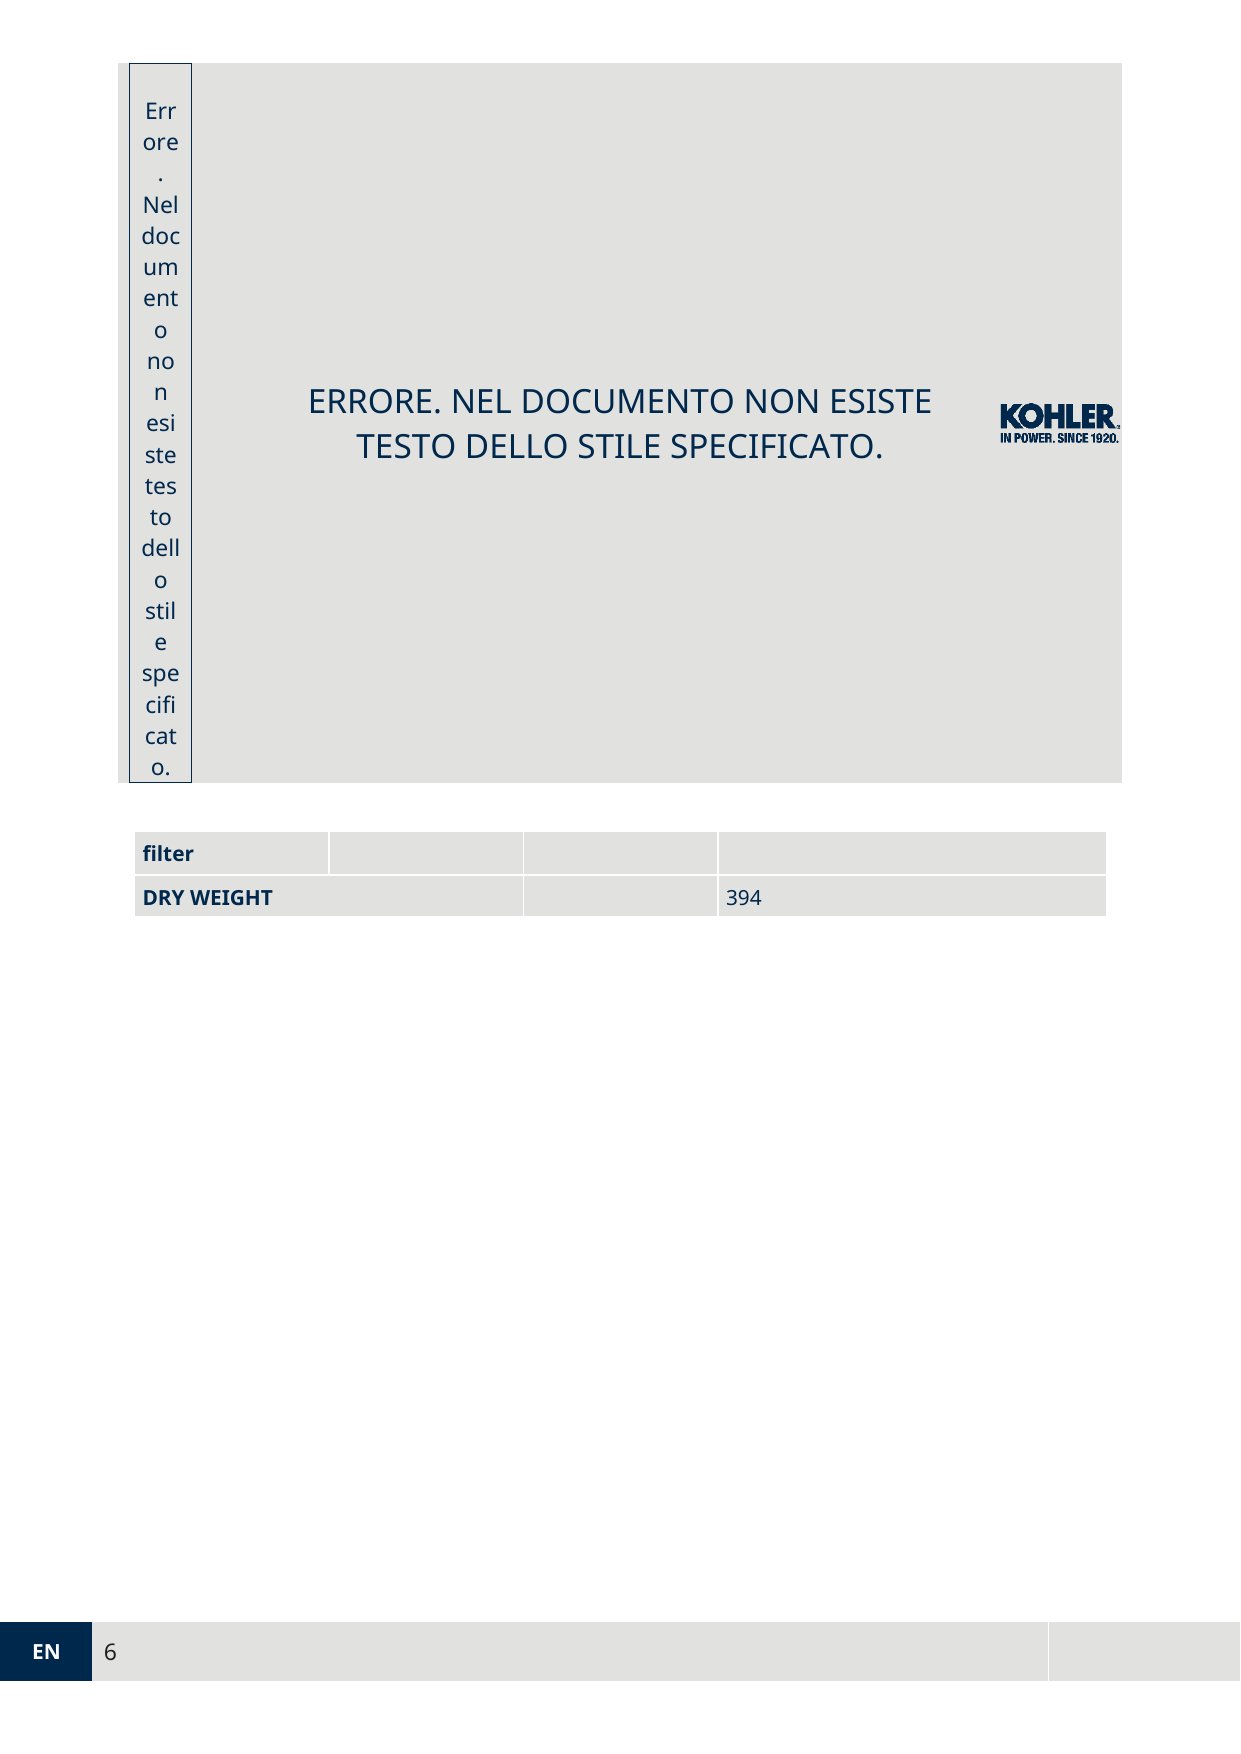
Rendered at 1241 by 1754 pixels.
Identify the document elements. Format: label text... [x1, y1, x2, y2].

table_header 2.1 [118, 815, 1122, 933]
picture [1000, 403, 1121, 443]
